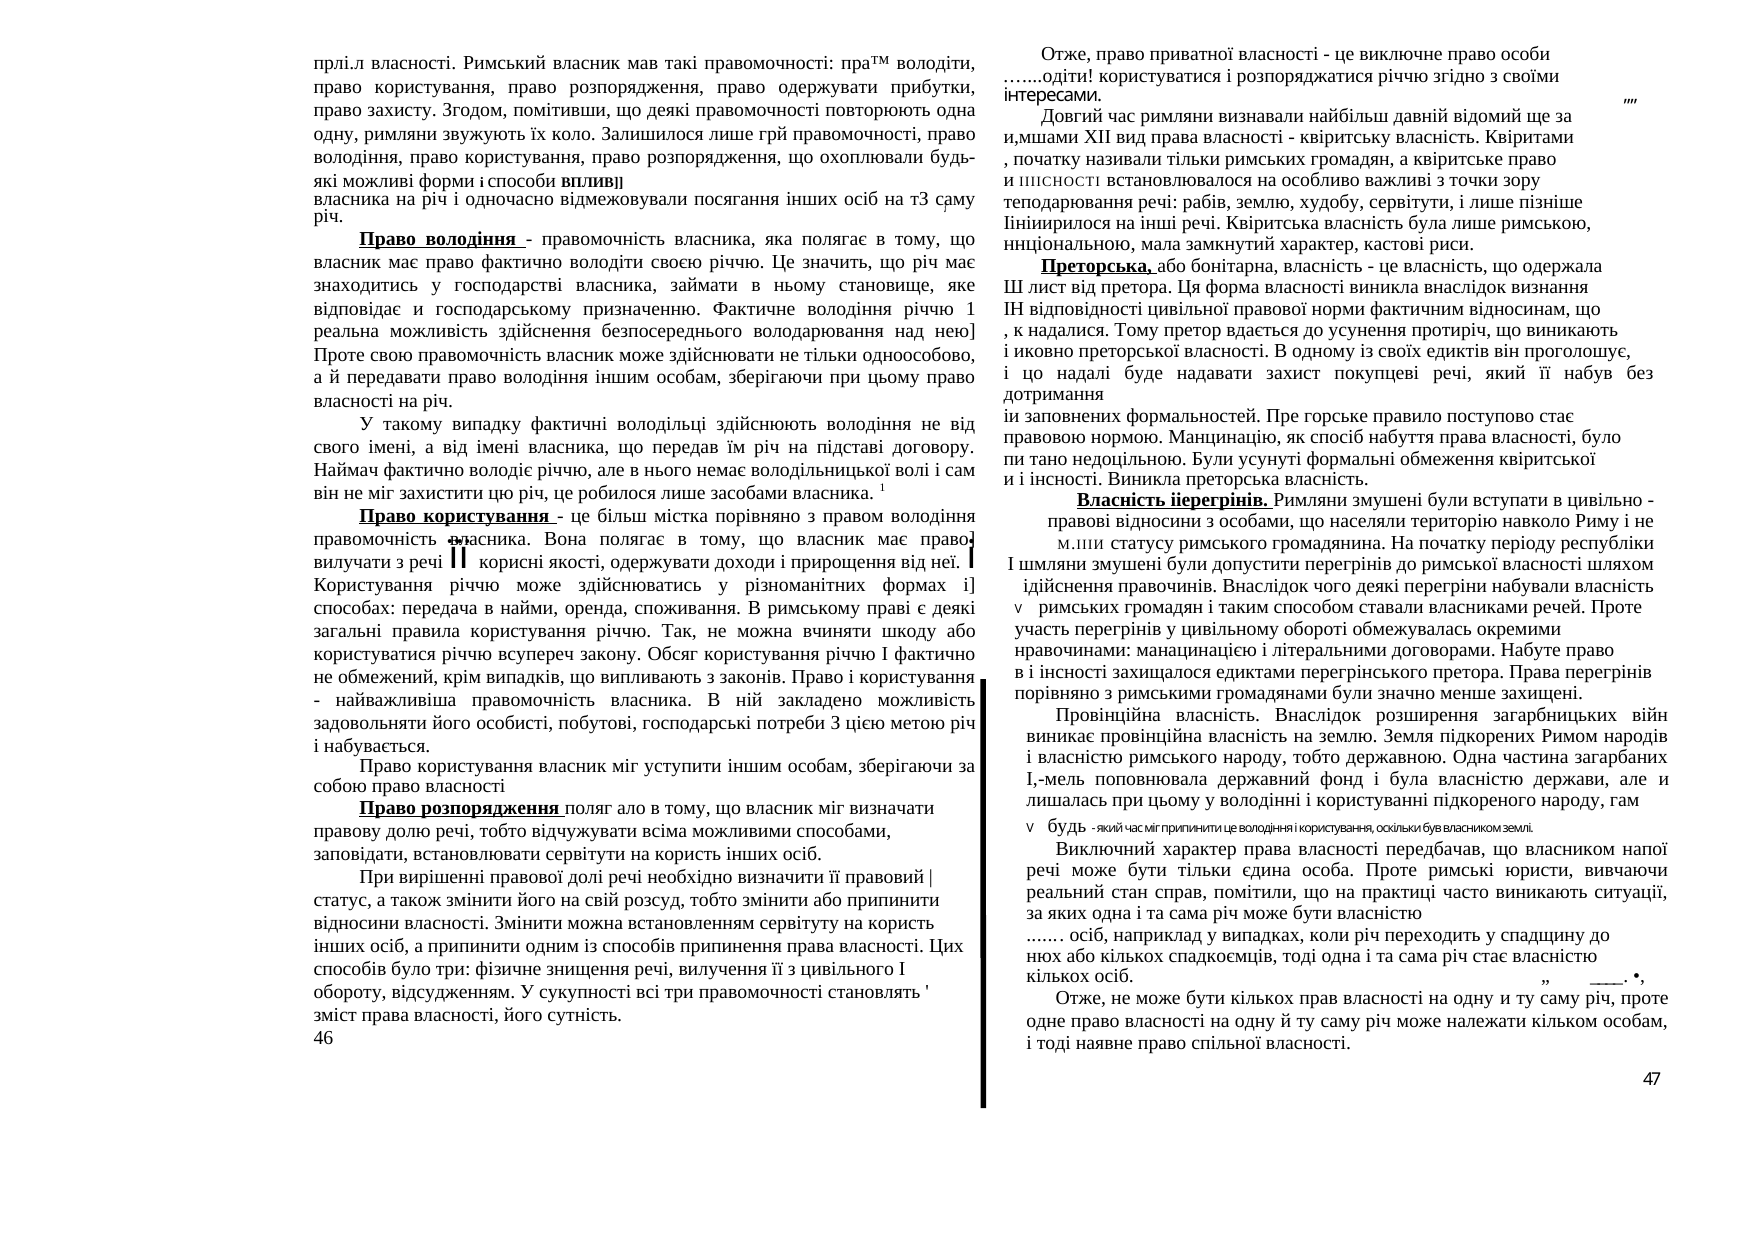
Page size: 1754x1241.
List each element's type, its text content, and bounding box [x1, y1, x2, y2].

text Право користування - це більш містка порівняно з правом володіння правомочність власника. Вона полягає в тому, що власник має право] вилучати з речі її корисні якості, одержувати доходи і прирощення від неї. і Користування річчю може здійснюватись у різноманітних формах і] способах: передача в найми, оренда, споживання. В римському праві є деякі загальні правила користування річчю. Так, не можна вчиняти шкоду або користуватися річчю всупереч закону. Обсяг користування річчю І фактично не обмежений, крім випадків, що випливають з законів. Право і користування - найважливіша правомочність власника. В ній закладено можливість задовольняти його особисті, побутові, господарські потреби З цією метою річ і набувається. [313, 504, 976, 757]
text прлі.л власності. Римський власник мав такі правомочності: пра™ володіти, право користування, право розпорядження, право одержувати прибутки, право захисту. Згодом, помітивши, що деякі правомочності повторюють одна одну, римляни звужують їх коло. Залишилося лише грй правомочності, право володіння, право користування, право розпорядження, що охоплювали будь-які можливі форми і способи ВПЛИВ]] [313, 51, 976, 192]
text ннціональною, мала замкнутий характер, кастові риси. [1003, 234, 1669, 255]
text При вирішенні правової долі речі необхідно визначити її правовий | статус, а також змінити його на свій розсуд, тобто змінити або припинити відносини власності. Змінити можна встановленням сервітуту на користь інших осіб, а припинити одним із способів припинення права власності. Цих способів було три: фізичне знищення речі, вилучення її з цивільного І обороту, відсудженням. У сукупності всі три правомочності становлять ' зміст права власності, його сутність. [313, 865, 976, 1026]
list римських громадян і таким способом ставали власниками речей. Проте участь перегрінів у цивільному обороті обмежувалась окремими нравочинами: манацинацією і літеральними договорами. Набуте право в і інсності захищалося едиктами перегрінського претора. Права перегрінів порівняно з римськими громадянами були значно менше захищені. [1014, 597, 1654, 704]
list будь - який час міг припинити це володіння і користування, оскільки був власником землі. [1026, 811, 1669, 838]
text Виключний характер права власності передбачав, що власником напої речі може бути тільки єдина особа. Проте римські юристи, вивчаючи реальний стан справ, помітили, що на практиці часто виникають ситуації, за яких одна і та сама річ може бути власністю [1026, 838, 1669, 924]
text 47 [1643, 1071, 1663, 1089]
text У такому випадку фактичні володільці здійснюють володіння не від свого імені, а від імені власника, що передав їм річ на підставі договору. Наймач фактично володіє річчю, але в нього немає володільницької волі і сам він не міг захистити цю річ, це робилося лише засобами власника. 1 [313, 412, 976, 504]
text Довгий час римляни визнавали найбільш давній відомий ще за и,мшами XII вид права власності - квіритську власність. Квіритами , початку називали тільки римських громадян, а квіритське право и іііісності встановлювалося на особливо важливі з точки зору теподарювання речі: рабів, землю, худобу, сервітути, і лише пізніше Іініиирилося на інші речі. Квіритська власність була лише римською, [1003, 105, 1654, 234]
text Провінційна власність. Внаслідок розширення загарбницьких війн виникає провінційна власність на землю. Земля підкорених Римом народів і власністю римського народу, тобто державною. Одна частина загарбаних І,-мель поповнювала державний фонд і була власністю держави, але и лишалась при цьому у володінні і користуванні підкореного народу, гам [1026, 704, 1669, 811]
text Отже, право приватної власності - це виключне право особи одіти! користуватися і розпоряджатися річчю згідно з своїми [1003, 43, 1654, 87]
text Отже, не може бути кількох прав власності на одну и ту саму річ, проте одне право власності на одну й ту саму річ може належати кільком особам, і тоді наявне право спільної власності. [1026, 987, 1669, 1054]
text Преторська, або бонітарна, власність - це власність, що одержала Ш лист від претора. Ця форма власності виникла внаслідок визнання ІН відповідності цивільної правової норми фактичним відносинам, що , к надалися. Тому претор вдається до усунення протиріч, що виникають і иковно преторської власності. В одному із своїх едиктів він проголошує, і цо надалі буде надавати захист покупцеві речі, який її набув без дотримання іи заповнених формальностей. Пре горське правило поступово стає правовою нормою. Манцинацію, як спосіб набуття права власності, було пи тано недоцільною. Були усунуті формальні обмеження квіритської [1003, 255, 1654, 469]
text Право користування власник міг уступити іншим особам, зберігаючи за собою право власності [313, 757, 976, 796]
text и і інсності. Виникла преторська власність. [1003, 469, 1669, 489]
text Власність ііерегрінів. Римляни змушені були вступати в цивільно - правові відносини з особами, що населяли територію навколо Риму і не м.іііи статусу римського громадянина. На початку періоду республіки І шмляни змушені були допустити перегрінів до римської власності шляхом ідійснення правочинів. Внаслідок чого деякі перегріни набували власність [1003, 489, 1654, 597]
text нюх або кількох спадкоємців, тоді одна і та сама річ стає власністю [1026, 945, 1669, 967]
text Право володіння - правомочність власника, яка полягає в тому, що власник має право фактично володіти своєю річчю. Це значить, що річ має знаходитись у господарстві власника, займати в ньому становище, яке відповідає и господарському призначенню. Фактичне володіння річчю 1 реальна можливість здійснення безпосереднього володарювання над нею] Проте свою правомочність власник може здійснювати не тільки одноособово, а й передавати право володіння іншим особам, зберігаючи при цьому право власності на річ. [313, 227, 976, 412]
text 46 [313, 1026, 976, 1049]
text Право розпорядження поляг ало в тому, що власник міг визначати правову долю речі, тобто відчужувати всіма можливими способами, заповідати, встановлювати сервітути на користь інших осіб. [313, 796, 976, 865]
text осіб, наприклад у випадках, коли річ переходить у спадщину до [1026, 924, 1669, 945]
text інтересами. „„ [1003, 87, 1669, 105]
text кількох осіб. „ . •, [1026, 967, 1669, 987]
text власника на річ і одночасно відмежовували посягання інших осіб на тЗ саму річ. 3 [313, 192, 976, 226]
